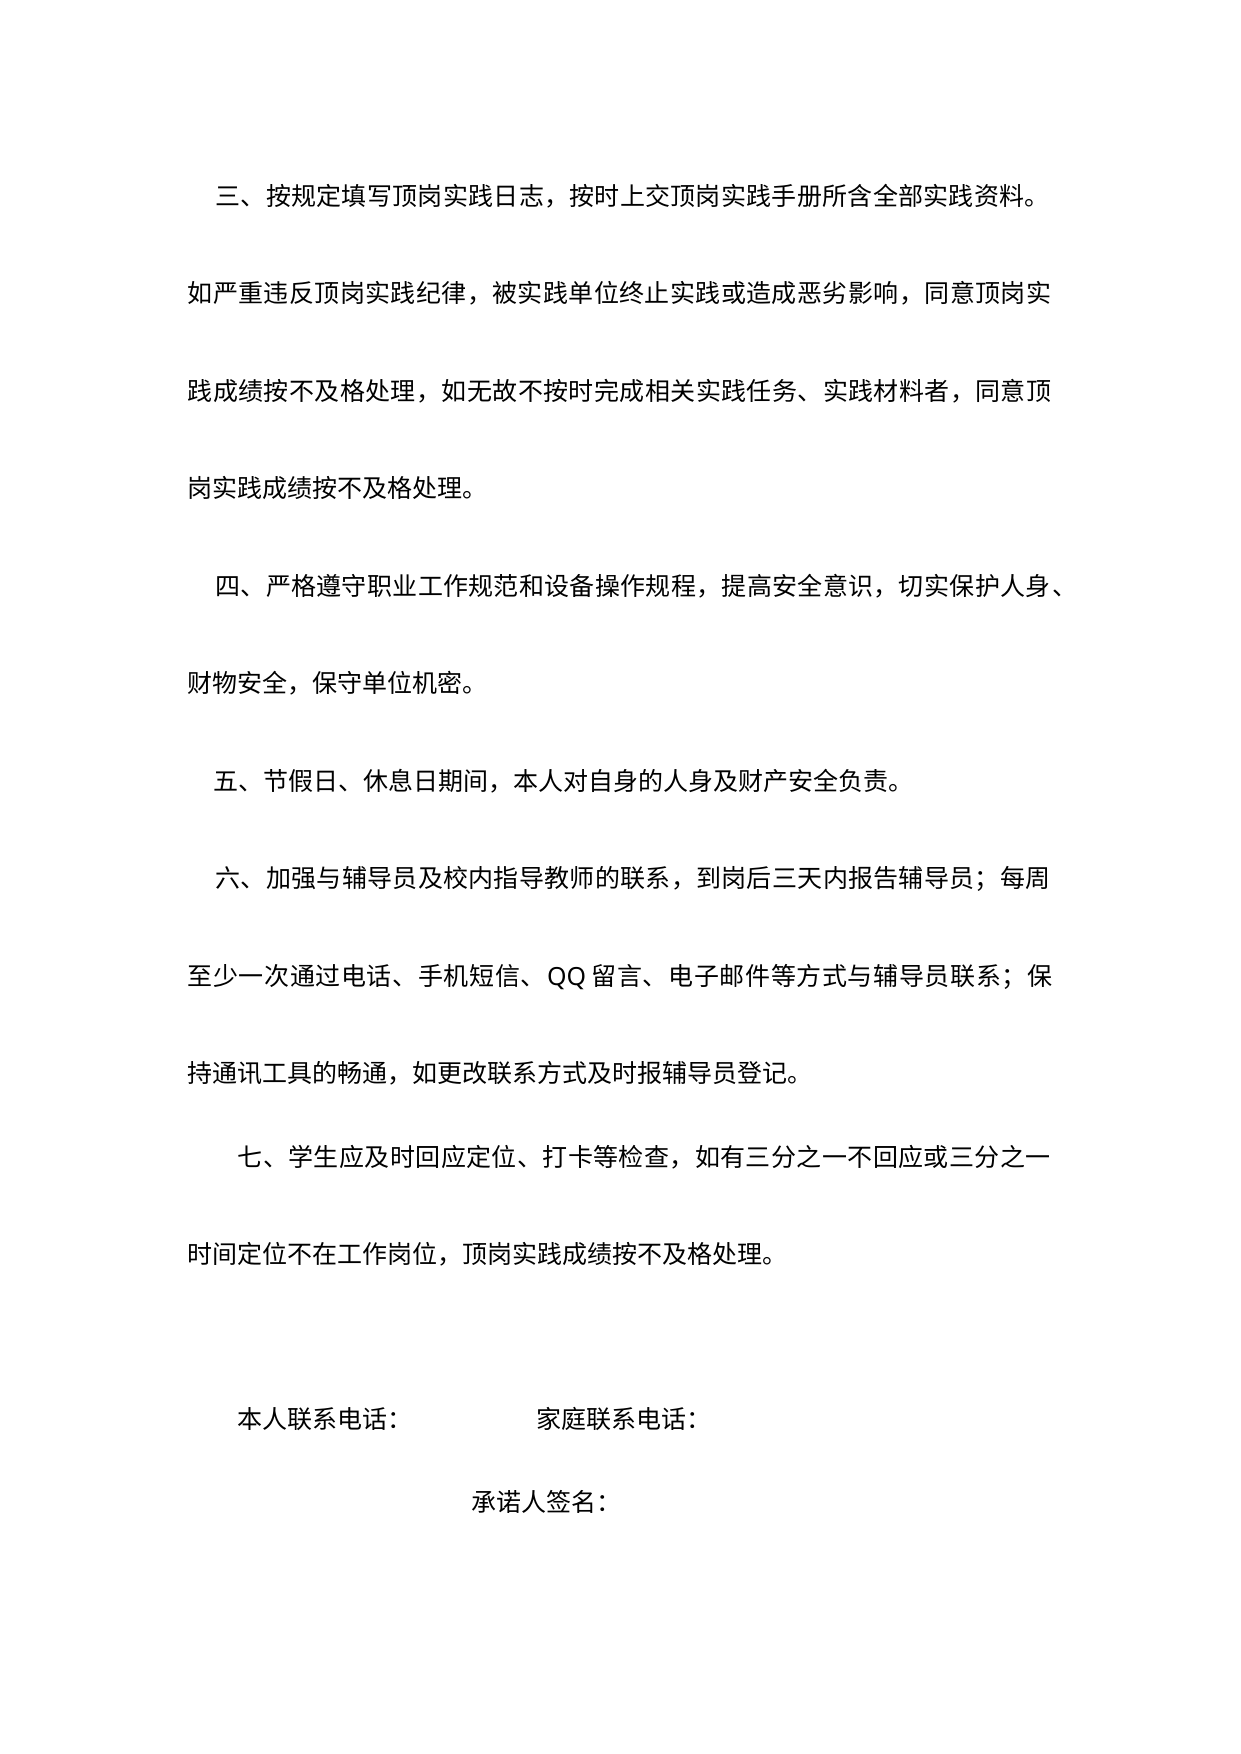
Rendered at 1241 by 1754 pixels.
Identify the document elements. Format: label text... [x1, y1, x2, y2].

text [187, 162, 1053, 1104]
text 本人联系电话： 家庭联系电话： [187, 1385, 1053, 1450]
text 七、学生应及时回应定位、打卡等检查，如有三分之一不回应或三分之一时间定位不在工作岗位，顶岗实践成绩按不及格处理。 [187, 1123, 1053, 1285]
text 承诺人签名： [187, 1468, 1053, 1533]
